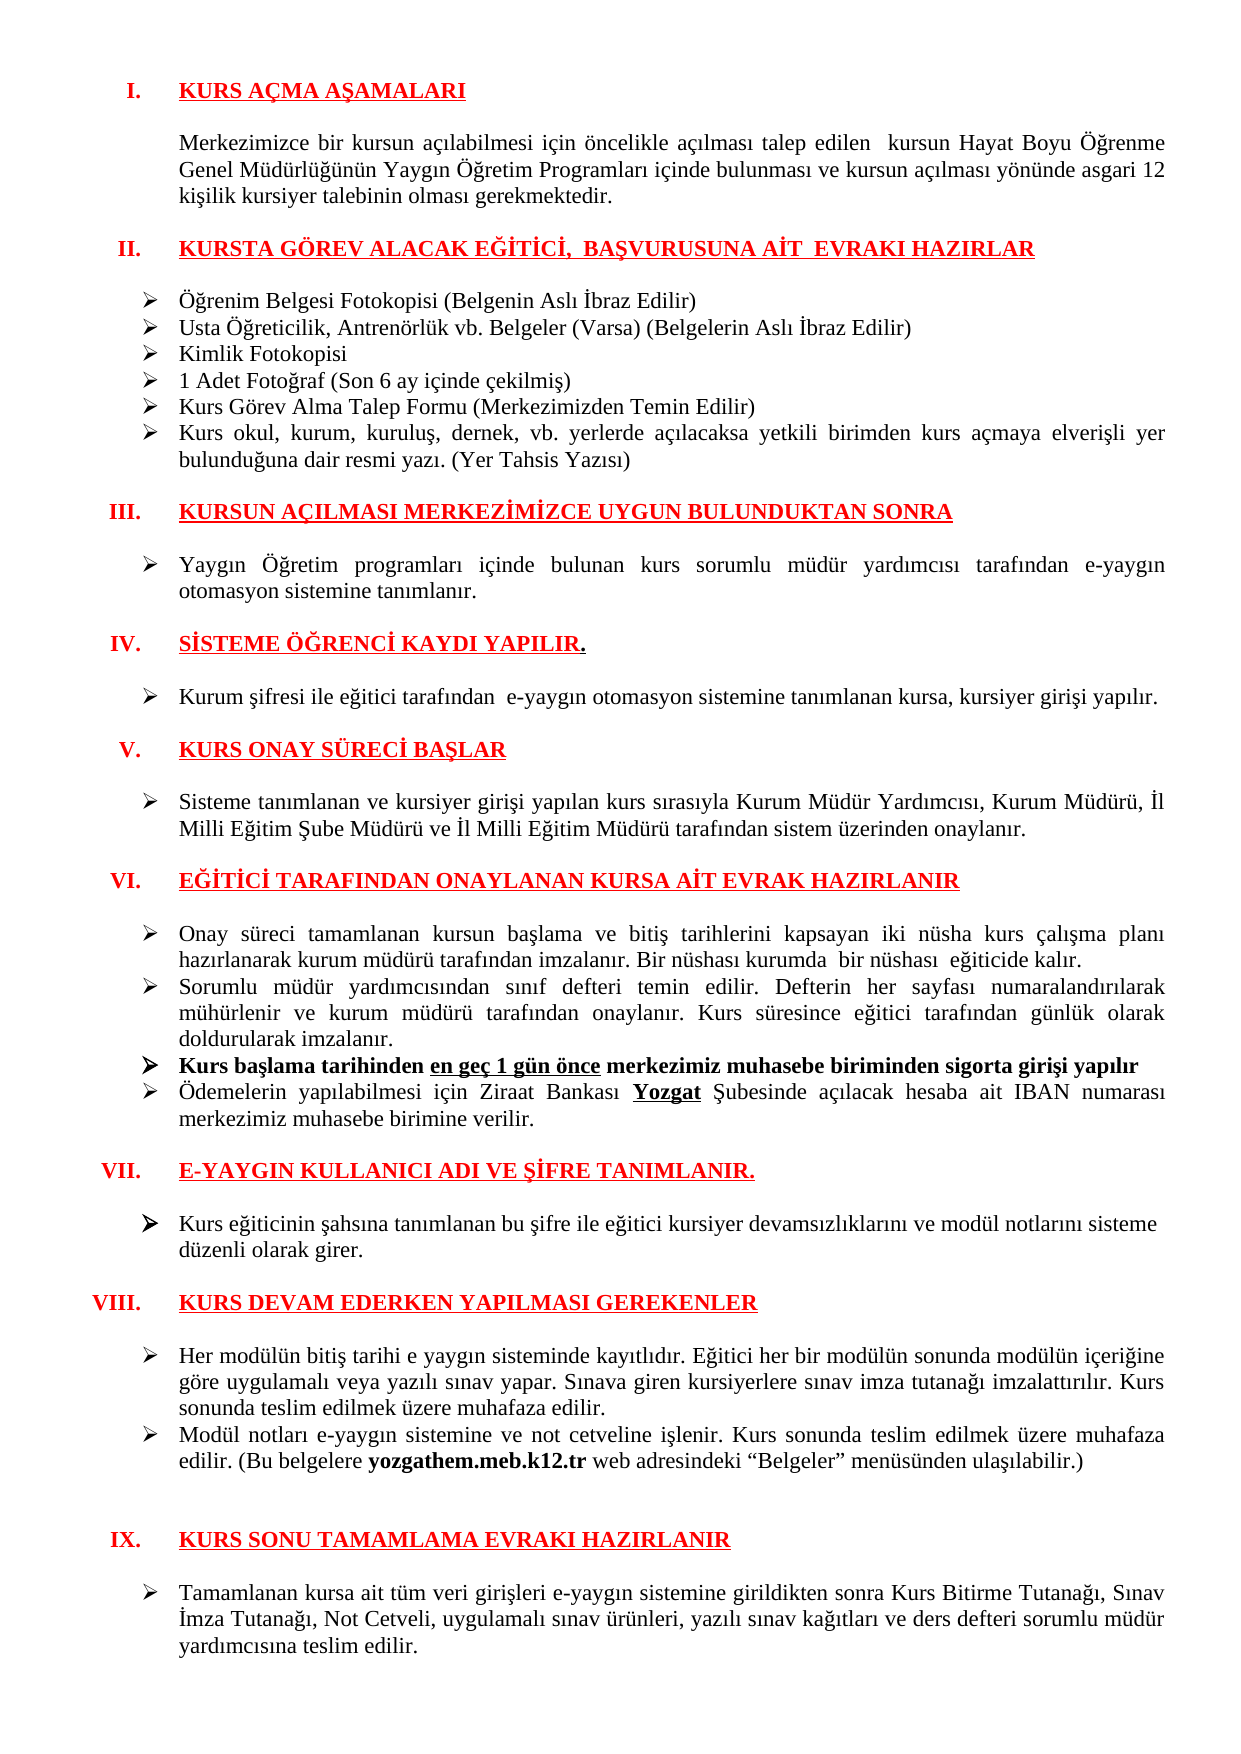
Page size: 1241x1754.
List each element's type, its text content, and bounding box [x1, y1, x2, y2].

list Kimlik Fotokopisi [141, 340, 1167, 367]
list Ödemelerin yapılabilmesi için Ziraat Bankası Yozgat Şubesinde açılacak hesaba ait IBAN numarası merkezimiz muhasebe birimine verilir. [141, 1078, 1167, 1131]
list 1 Adet Fotoğraf (Son 6 ay içinde çekilmiş) [141, 367, 1167, 393]
list KURSUN AÇILMASI MERKEZİMİZCE UYGUN BULUNDUKTAN SONRA [141, 498, 1167, 525]
list Usta Öğreticilik, Antrenörlük vb. Belgeler (Varsa) (Belgelerin Aslı İbraz Edilir) [141, 314, 1167, 340]
list KURS ONAY SÜRECİ BAŞLAR [141, 736, 1167, 762]
list KURSTA GÖREV ALACAK EĞİTİCİ, BAŞVURUSUNA AİT EVRAKI HAZIRLAR [141, 235, 1167, 261]
list KURS DEVAM EDERKEN YAPILMASI GEREKENLER [141, 1289, 1167, 1315]
list E-YAYGIN KULLANICI ADI VE ŞİFRE TANIMLANIR. [141, 1157, 1167, 1184]
list SİSTEME ÖĞRENCİ KAYDI YAPILIR. [141, 630, 1167, 657]
list Tamamlanan kursa ait tüm veri girişleri e-yaygın sistemine girildikten sonra Kurs Bitirme Tutanağı, Sınav İmza Tutanağı, Not Cetveli, uygulamalı sınav ürünleri, yazılı sınav kağıtları ve ders defteri sorumlu müdür yardımcısına teslim edilir. [141, 1579, 1167, 1658]
list Her modülün bitiş tarihi e yaygın sisteminde kayıtlıdır. Eğitici her bir modülün sonunda modülün içeriğine göre uygulamalı veya yazılı sınav yapar. Sınava giren kursiyerlere sınav imza tutanağı imzalattırılır. Kurs sonunda teslim edilmek üzere muhafaza edilir. [141, 1342, 1167, 1421]
list Kurs eğiticinin şahsına tanımlanan bu şifre ile eğitici kursiyer devamsızlıklarını ve modül notlarını sisteme düzenli olarak girer. [141, 1210, 1167, 1263]
list Sisteme tanımlanan ve kursiyer girişi yapılan kurs sırasıyla Kurum Müdür Yardımcısı, Kurum Müdürü, İl Milli Eğitim Şube Müdürü ve İl Milli Eğitim Müdürü tarafından sistem üzerinden onaylanır. [141, 788, 1167, 841]
list Merkezimizce bir kursun açılabilmesi için öncelikle açılması talep edilen kursun Hayat Boyu Öğrenme Genel Müdürlüğünün Yaygın Öğretim Programları içinde bulunması ve kursun açılması yönünde asgari 12 kişilik kursiyer talebinin olması gerekmektedir. [178, 129, 1167, 208]
list Kurs Görev Alma Talep Formu (Merkezimizden Temin Edilir) [141, 393, 1167, 419]
list Kurum şifresi ile eğitici tarafından e-yaygın otomasyon sistemine tanımlanan kursa, kursiyer girişi yapılır. [141, 683, 1167, 709]
list Sorumlu müdür yardımcısından sınıf defteri temin edilir. Defterin her sayfası numaralandırılarak mühürlenir ve kurum müdürü tarafından onaylanır. Kurs süresince eğitici tarafından günlük olarak doldurularak imzalanır. [141, 973, 1167, 1052]
list Onay süreci tamamlanan kursun başlama ve bitiş tarihlerini kapsayan iki nüsha kurs çalışma planı hazırlanarak kurum müdürü tarafından imzalanır. Bir nüshası kurumda bir nüshası eğiticide kalır. [141, 920, 1167, 973]
list KURS AÇMA AŞAMALARI [141, 77, 1167, 103]
list Yaygın Öğretim programları içinde bulunan kurs sorumlu müdür yardımcısı tarafından e-yaygın otomasyon sistemine tanımlanır. [141, 551, 1167, 604]
list Modül notları e-yaygın sistemine ve not cetveline işlenir. Kurs sonunda teslim edilmek üzere muhafaza edilir. (Bu belgelere yozgathem.meb.k12.tr web adresindeki “Belgeler” menüsünden ulaşılabilir.) [141, 1421, 1167, 1473]
list Öğrenim Belgesi Fotokopisi (Belgenin Aslı İbraz Edilir) [141, 288, 1167, 314]
list KURS SONU TAMAMLAMA EVRAKI HAZIRLANIR [141, 1526, 1167, 1553]
list Kurs başlama tarihinden en geç 1 gün önce merkezimiz muhasebe biriminden sigorta girişi yapılır [141, 1052, 1167, 1078]
list EĞİTİCİ TARAFINDAN ONAYLANAN KURSA AİT EVRAK HAZIRLANIR [141, 867, 1167, 894]
list Kurs okul, kurum, kuruluş, dernek, vb. yerlerde açılacaksa yetkili birimden kurs açmaya elverişli yer bulunduğuna dair resmi yazı. (Yer Tahsis Yazısı) [141, 419, 1167, 472]
